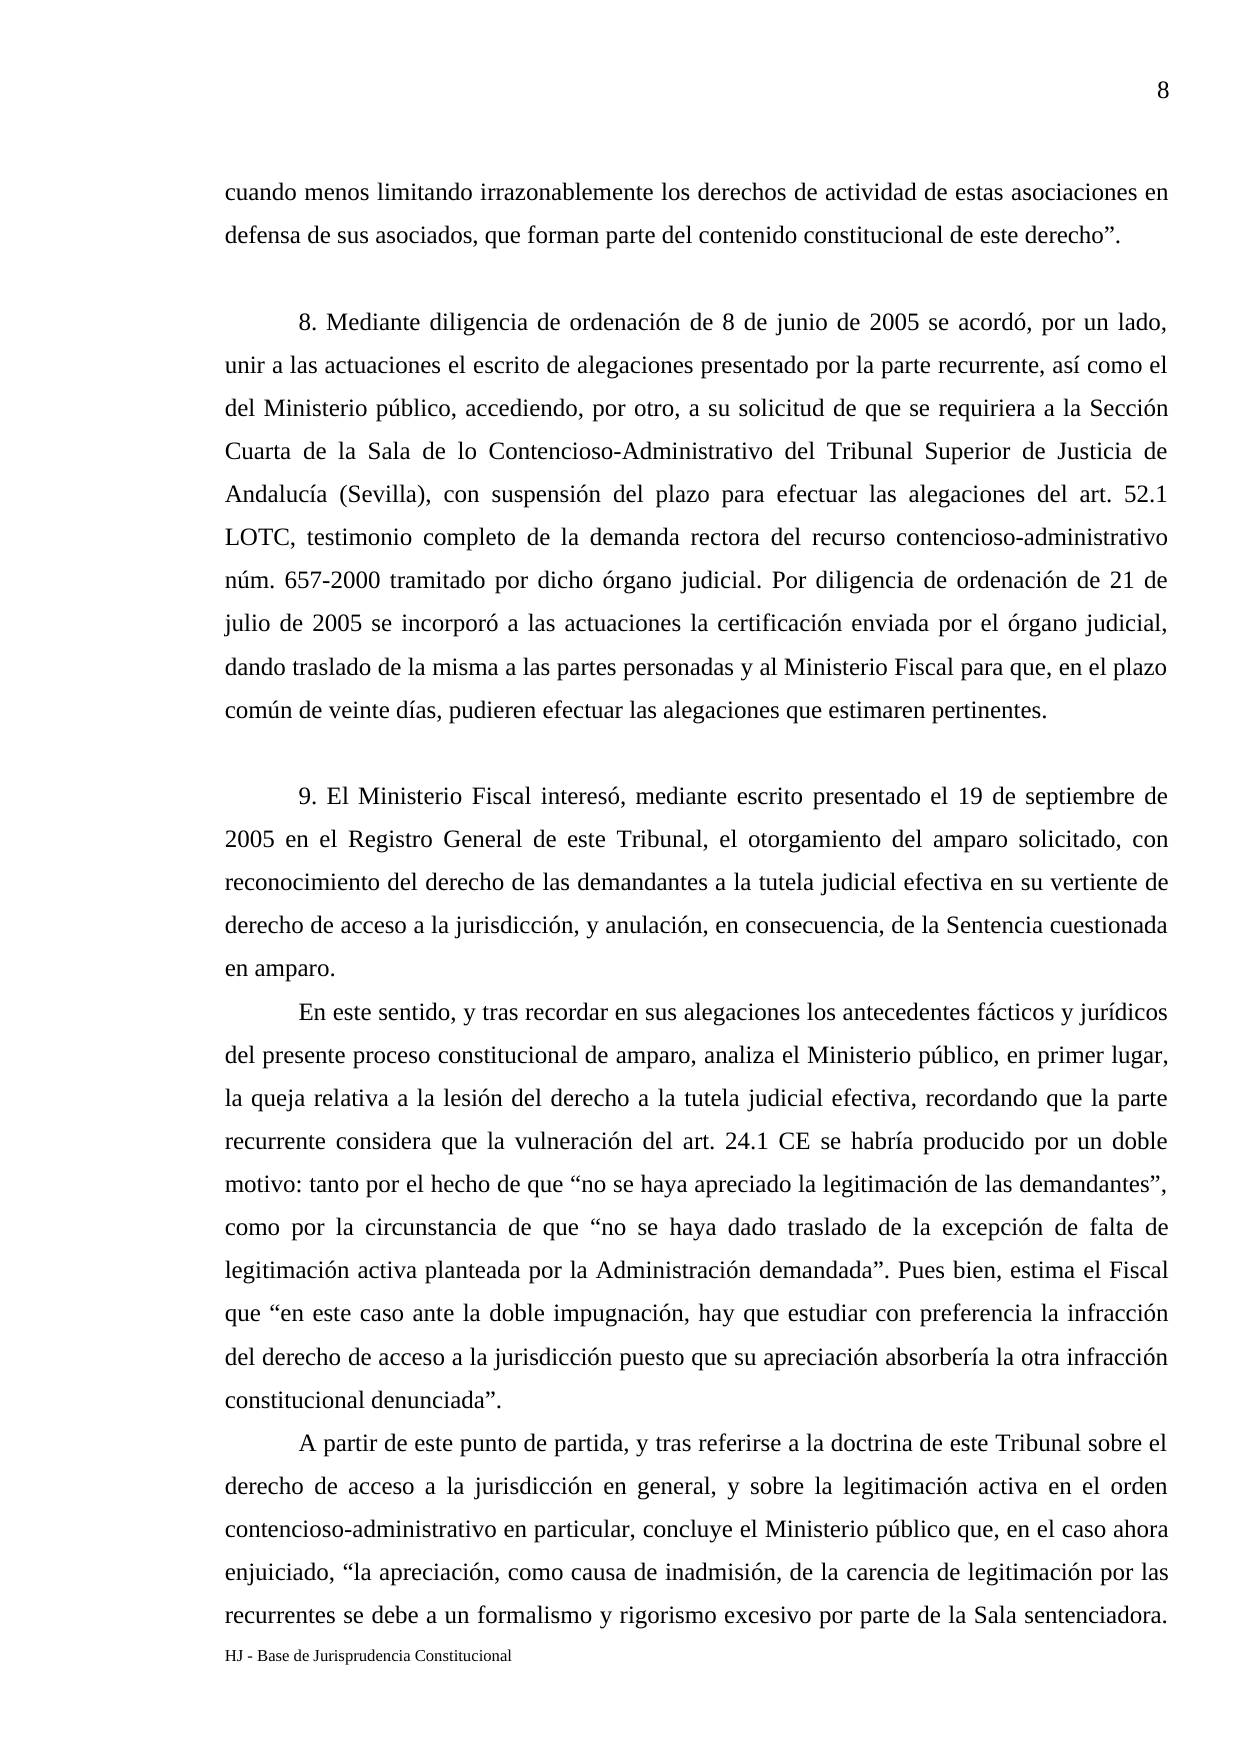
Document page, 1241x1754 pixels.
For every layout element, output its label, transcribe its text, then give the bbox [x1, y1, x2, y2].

text En este sentido, y tras recordar en sus alegaciones los antecedentes fácticos y jurídicos del presente proceso constitucional de amparo, analiza el Ministerio público, en primer lugar, la queja relativa a la lesión del derecho a la tutela judicial efectiva, recordando que la parte recurrente considera que la vulneración del art. 24.1 CE se habría producido por un doble motivo: tanto por el hecho de que “no se haya apreciado la legitimación de las demandantes”, como por la circunstancia de que “no se haya dado traslado de la excepción de falta de legitimación activa planteada por la Administración demandada”. Pues bien, estima el Fiscal que “en este caso ante la doble impugnación, hay que estudiar con preferencia la infracción del derecho de acceso a la jurisdicción puesto que su apreciación absorbería la otra infracción constitucional denunciada”. [224, 997, 1169, 1413]
text 8. Mediante diligencia de ordenación de 8 de junio de 2005 se acordó, por un lado, unir a las actuaciones el escrito de alegaciones presentado por la parte recurrente, así como el del Ministerio público, accediendo, por otro, a su solicitud de que se requiriera a la Sección Cuarta de la Sala de lo Contencioso-Administrativo del Tribunal Superior de Justicia de Andalucía (Sevilla), con suspensión del plazo para efectuar las alegaciones del art. 52.1 LOTC, testimonio completo de la demanda rectora del recurso contencioso-administrativo núm. 657-2000 tramitado por dicho órgano judicial. Por diligencia de ordenación de 21 de julio de 2005 se incorporó a las actuaciones la certificación enviada por el órgano judicial, dando traslado de la misma a las partes personadas y al Ministerio Fiscal para que, en el plazo común de veinte días, pudieren efectuar las alegaciones que estimaren pertinentes. [224, 307, 1169, 723]
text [224, 1428, 1169, 1629]
text 9. El Ministerio Fiscal interesó, mediante escrito presentado el 19 de septiembre de 2005 en el Registro General de este Tribunal, el otorgamiento del amparo solicitado, con reconocimiento del derecho de las demandantes a la tutela judicial efectiva en su vertiente de derecho de acceso a la jurisdicción, y anulación, en consecuencia, de la Sentencia cuestionada en amparo. [224, 781, 1169, 982]
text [224, 177, 1169, 249]
